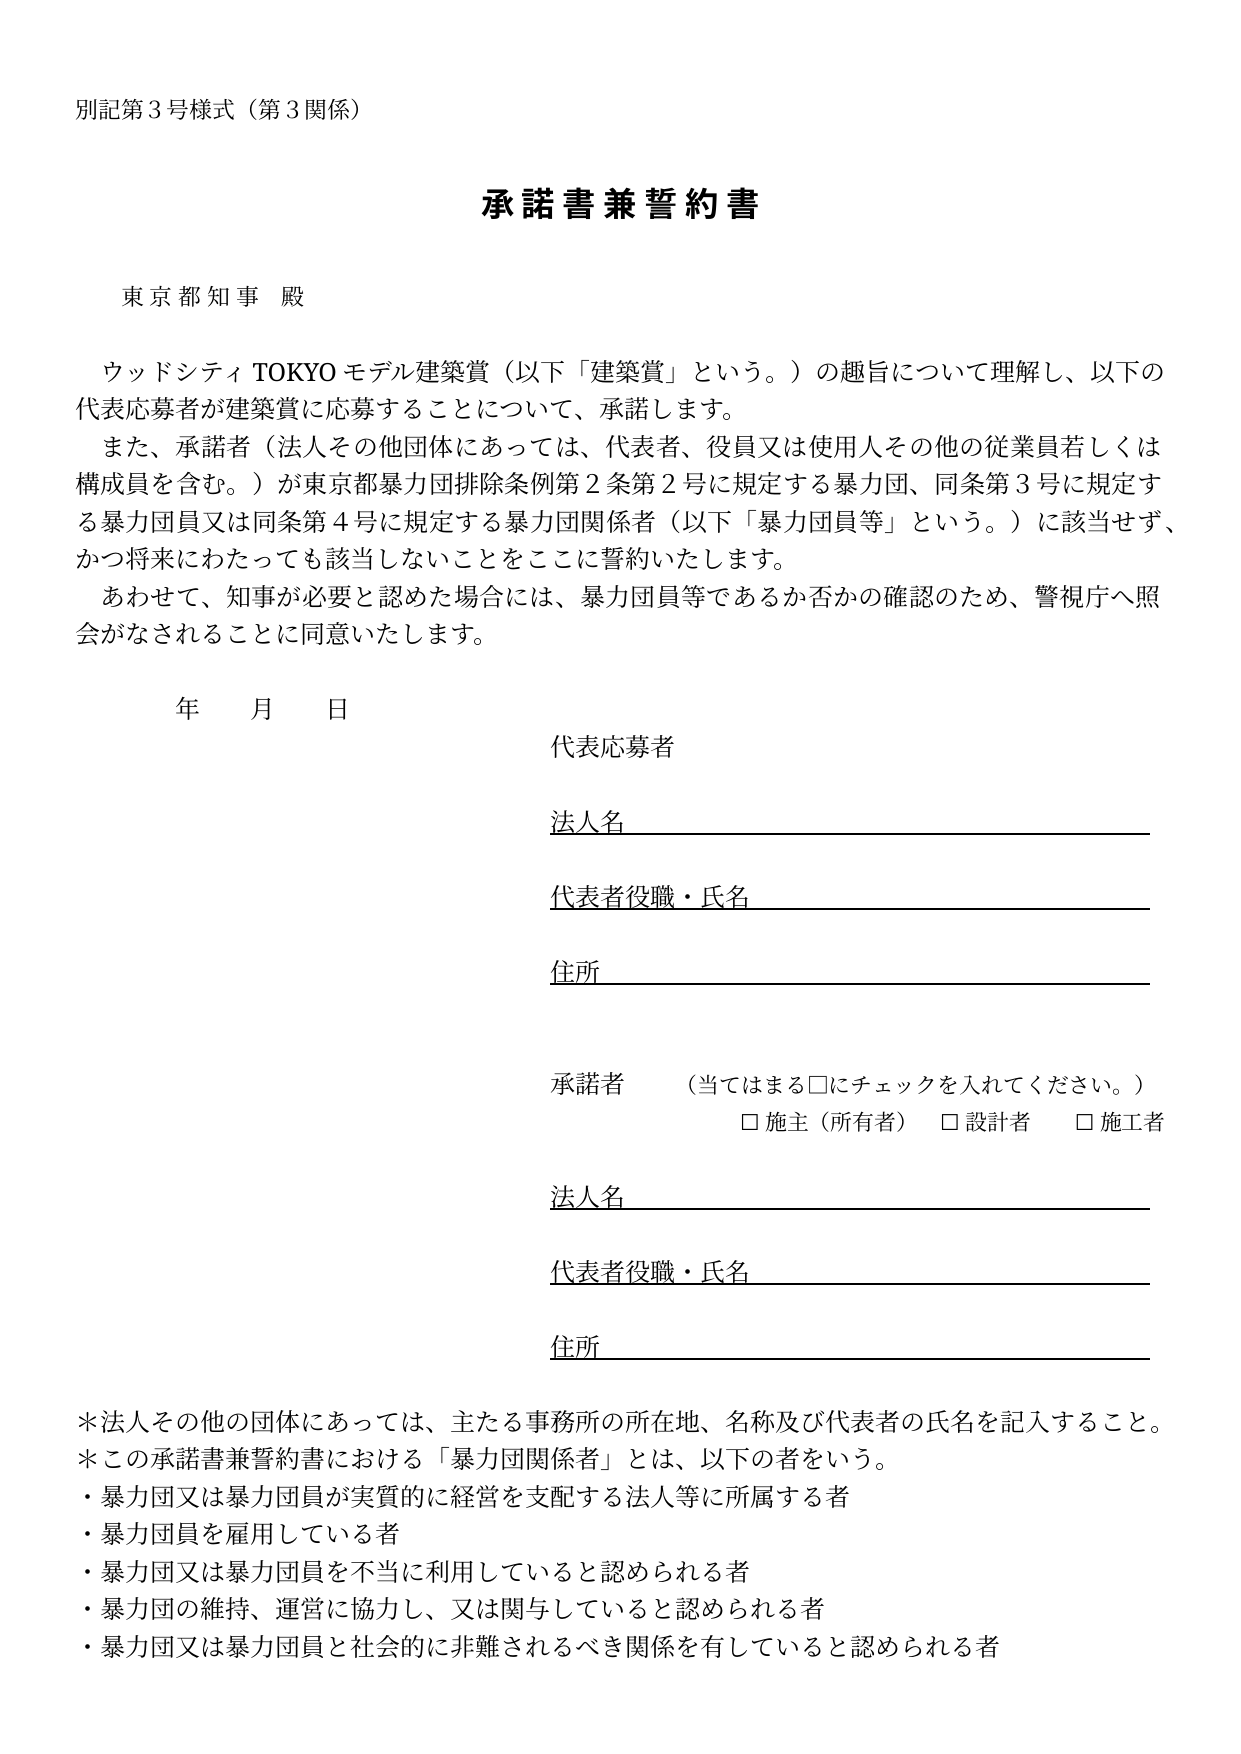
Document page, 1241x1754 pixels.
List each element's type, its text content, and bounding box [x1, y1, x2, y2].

text ・暴力団員を雇用している者 [75, 1514, 1165, 1552]
text また、承諾者（法人その他団体にあっては、代表者、役員又は使用人その他の従業員若しくは構成員を含む。）が東京都暴力団排除条例第２条第２号に規定する暴力団、同条第３号に規定する暴力団員又は同条第４号に規定する暴力団関係者（以下「暴力団員等」という。）に該当せず、かつ将来にわたっても該当しないことをここに誓約いたします。 [75, 427, 1165, 577]
text 代表応募者 [75, 727, 1165, 764]
text 別記第３号様式（第３関係） [75, 89, 1165, 127]
text 施主（所有者） 設計者 施工者 [75, 1102, 1165, 1139]
text 東 京 都 知 事 殿 [75, 277, 1165, 314]
text ・暴力団の維持、運営に協力し、又は関与していると認められる者 [75, 1589, 1165, 1627]
text 法人名 [75, 1177, 1165, 1214]
text 代表者役職・氏名 [75, 877, 1165, 914]
text ＊この承諾書兼誓約書における「暴力団関係者」とは、以下の者をいう。 [75, 1439, 1165, 1477]
text ウッドシティTOKYOモデル建築賞（以下「建築賞」という。）の趣旨について理解し、以下の代表応募者が建築賞に応募することについて、承諾します。 [75, 352, 1165, 427]
text あわせて、知事が必要と認めた場合には、暴力団員等であるか否かの確認のため、警視庁へ照会がなされることに同意いたします。 [75, 577, 1165, 652]
text 住所 [75, 952, 1165, 989]
text 法人名 [75, 802, 1165, 839]
text ・暴力団又は暴力団員と社会的に非難されるべき関係を有していると認められる者 [75, 1627, 1165, 1664]
text 代表者役職・氏名 [75, 1252, 1165, 1289]
text 年 月 日 [75, 689, 1165, 727]
text 承諾者 （当てはまる□にチェックを入れてください。） [75, 1064, 1165, 1102]
text ・暴力団又は暴力団員を不当に利用していると認められる者 [75, 1552, 1165, 1589]
text ＊法人その他の団体にあっては、主たる事務所の所在地、名称及び代表者の氏名を記入すること。 [75, 1402, 1165, 1439]
text 住所 [75, 1327, 1165, 1364]
text 承 諾 書 兼 誓 約 書 [75, 164, 1165, 239]
text ・暴力団又は暴力団員が実質的に経営を支配する法人等に所属する者 [75, 1477, 1165, 1514]
